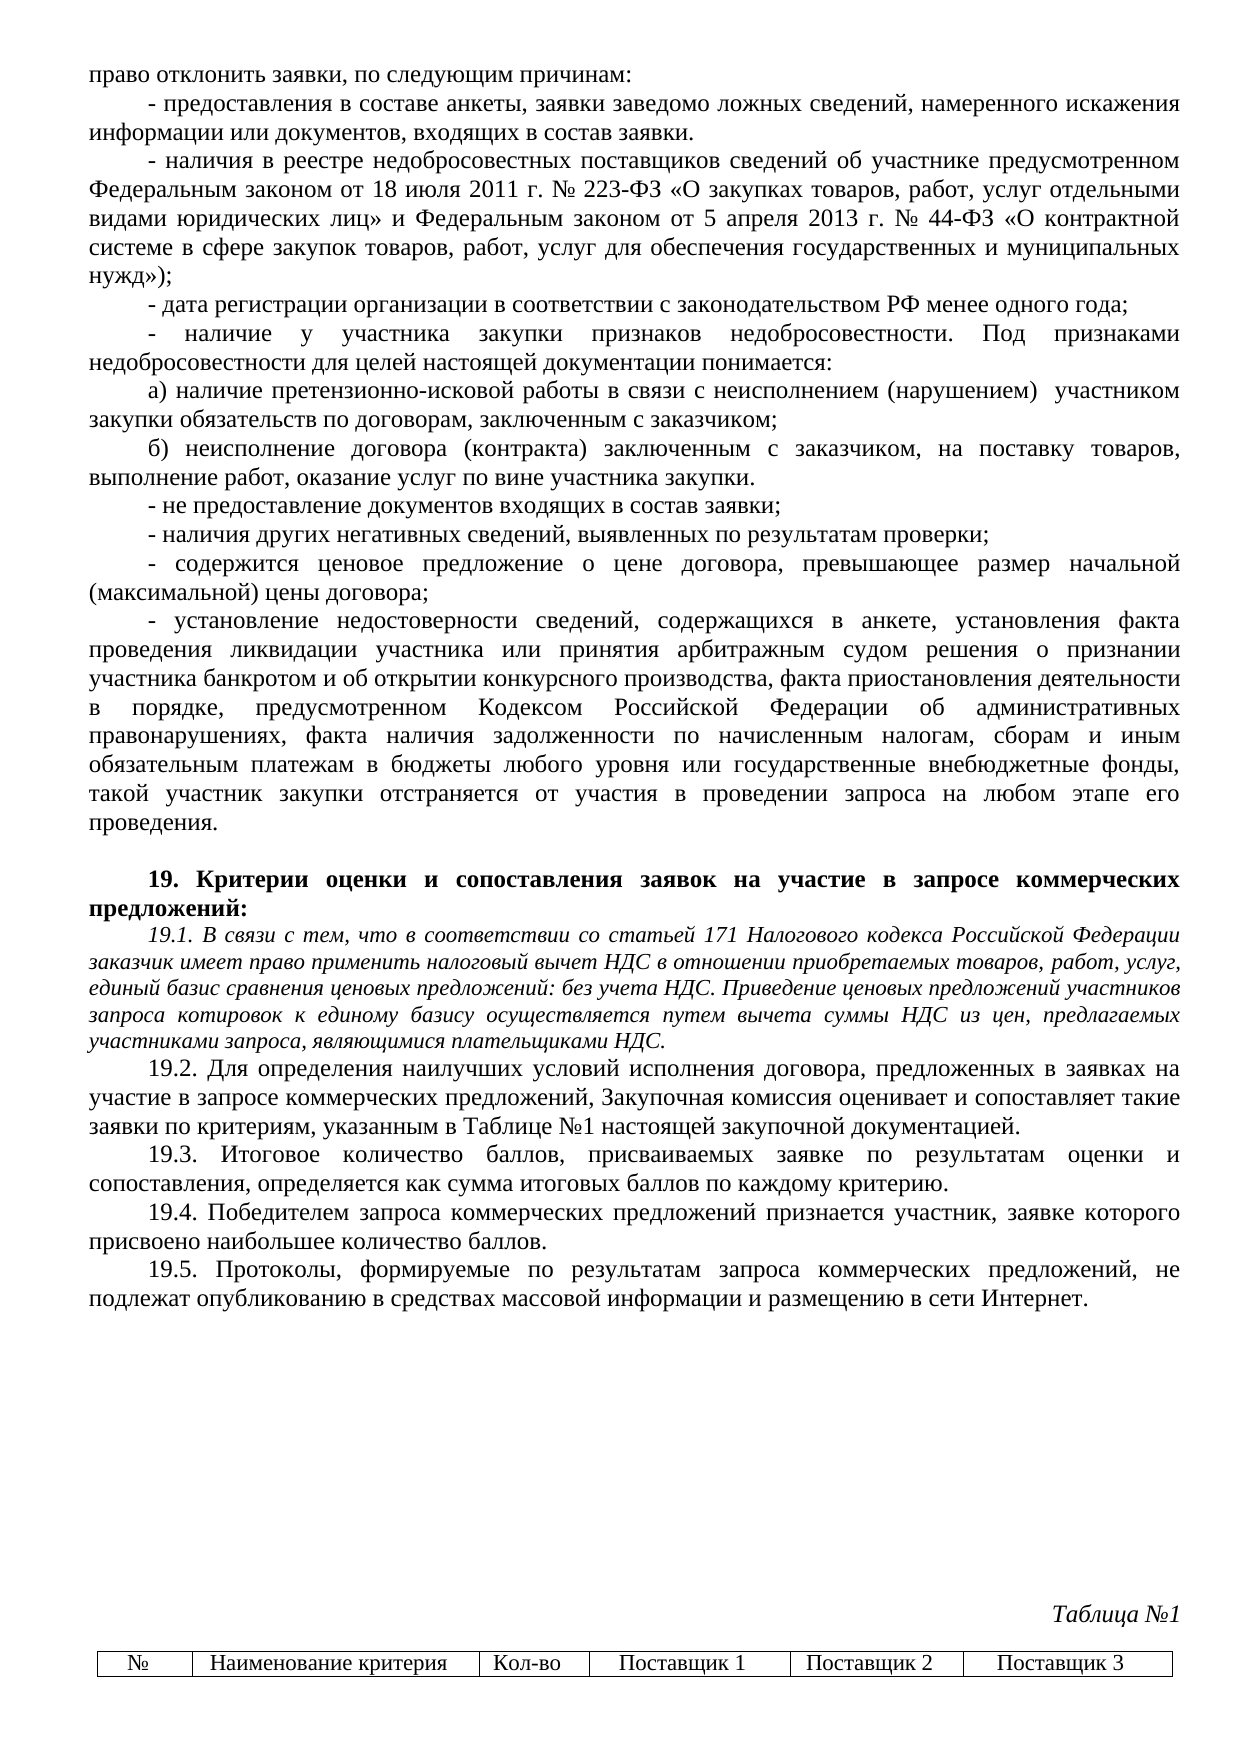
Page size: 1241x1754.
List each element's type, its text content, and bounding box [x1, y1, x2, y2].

text 19.5. Протоколы, формируемые по результатам запроса коммерческих предложений, не подлежат опубликованию в средствах массовой информации и размещению в сети Интернет. [89, 1254, 1181, 1312]
table_header № п.п. [98, 1652, 192, 1676]
text а) наличие претензионно-исковой работы в связи с неисполнением (нарушением) участником закупки обязательств по договорам, заключенным с заказчиком; [89, 375, 1181, 433]
text - наличие у участника закупки признаков недобросовестности. Под признаками недобросовестности для целей настоящей документации понимается: [89, 318, 1181, 375]
table_header Поставщик 3 [964, 1652, 1172, 1676]
table_header Кол-во баллов [480, 1652, 589, 1676]
text Таблица №1 [89, 1599, 1181, 1628]
text - предоставления в составе анкеты, заявки заведомо ложных сведений, намеренного искажения информации или документов, входящих в состав заявки. [89, 88, 1181, 145]
text б) неисполнение договора (контракта) заключенным с заказчиком, на поставку товаров, выполнение работ, оказание услуг по вине участника закупки. [89, 433, 1181, 490]
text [89, 59, 1181, 88]
text - установление недостоверности сведений, содержащихся в анкете, установления факта проведения ликвидации участника или принятия арбитражным судом решения о признании участника банкротом и об открытии конкурсного производства, факта приостановления деятельности в порядке, предусмотренном Кодексом Российской Федерации об административных правонарушениях, факта наличия задолженности по начисленным налогам, сборам и иным обязательным платежам в бюджеты любого уровня или государственные внебюджетные фонды, такой участник закупки отстраняется от участия в проведении запроса на любом этапе его проведения. [89, 605, 1181, 835]
text 19.3. Итоговое количество баллов, присваиваемых заявке по результатам оценки и сопоставления, определяется как сумма итоговых баллов по каждому критерию. [89, 1139, 1181, 1197]
table_header Поставщик 2 [791, 1652, 963, 1676]
text - содержится ценовое предложение о цене договора, превышающее размер начальной (максимальной) цены договора; [89, 548, 1181, 605]
text - наличия в реестре недобросовестных поставщиков сведений об участнике предусмотренном Федеральным законом от 18 июля 2011 г. № 223-ФЗ «О закупках товаров, работ, услуг отдельными видами юридических лиц» и Федеральным законом от 5 апреля 2013 г. № 44-ФЗ «О контрактной системе в сфере закупок товаров, работ, услуг для обеспечения государственных и муниципальных нужд»); [89, 145, 1181, 289]
text 19.4. Победителем запроса коммерческих предложений признается участник, заявке которого присвоено наибольшее количество баллов. [89, 1197, 1181, 1254]
text - дата регистрации организации в соответствии с законодательством РФ менее одного года; [89, 289, 1181, 318]
text - не предоставление документов входящих в состав заявки; [89, 490, 1181, 519]
table_header Поставщик 1 [590, 1652, 790, 1676]
text 19. Критерии оценки и сопоставления заявок на участие в запросе коммерческих предложений: [89, 864, 1181, 922]
text 19.1. В связи с тем, что в соответствии со статьей 171 Налогового кодекса Российской Федерации заказчик имеет право применить налоговый вычет НДС в отношении приобретаемых товаров, работ, услуг, единый базис сравнения ценовых предложений: без учета НДС. Приведение ценовых предложений участников запроса котировок к единому базису осуществляется путем вычета суммы НДС из цен, предлагаемых участниками запроса, являющимися плательщиками НДС. [89, 922, 1181, 1053]
text 19.2. Для определения наилучших условий исполнения договора, предложенных в заявках на участие в запросе коммерческих предложений, Закупочная комиссия оценивает и сопоставляет такие заявки по критериям, указанным в Таблице №1 настоящей закупочной документацией. [89, 1053, 1181, 1139]
text - наличия других негативных сведений, выявленных по результатам проверки; [89, 519, 1181, 548]
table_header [193, 1652, 479, 1676]
